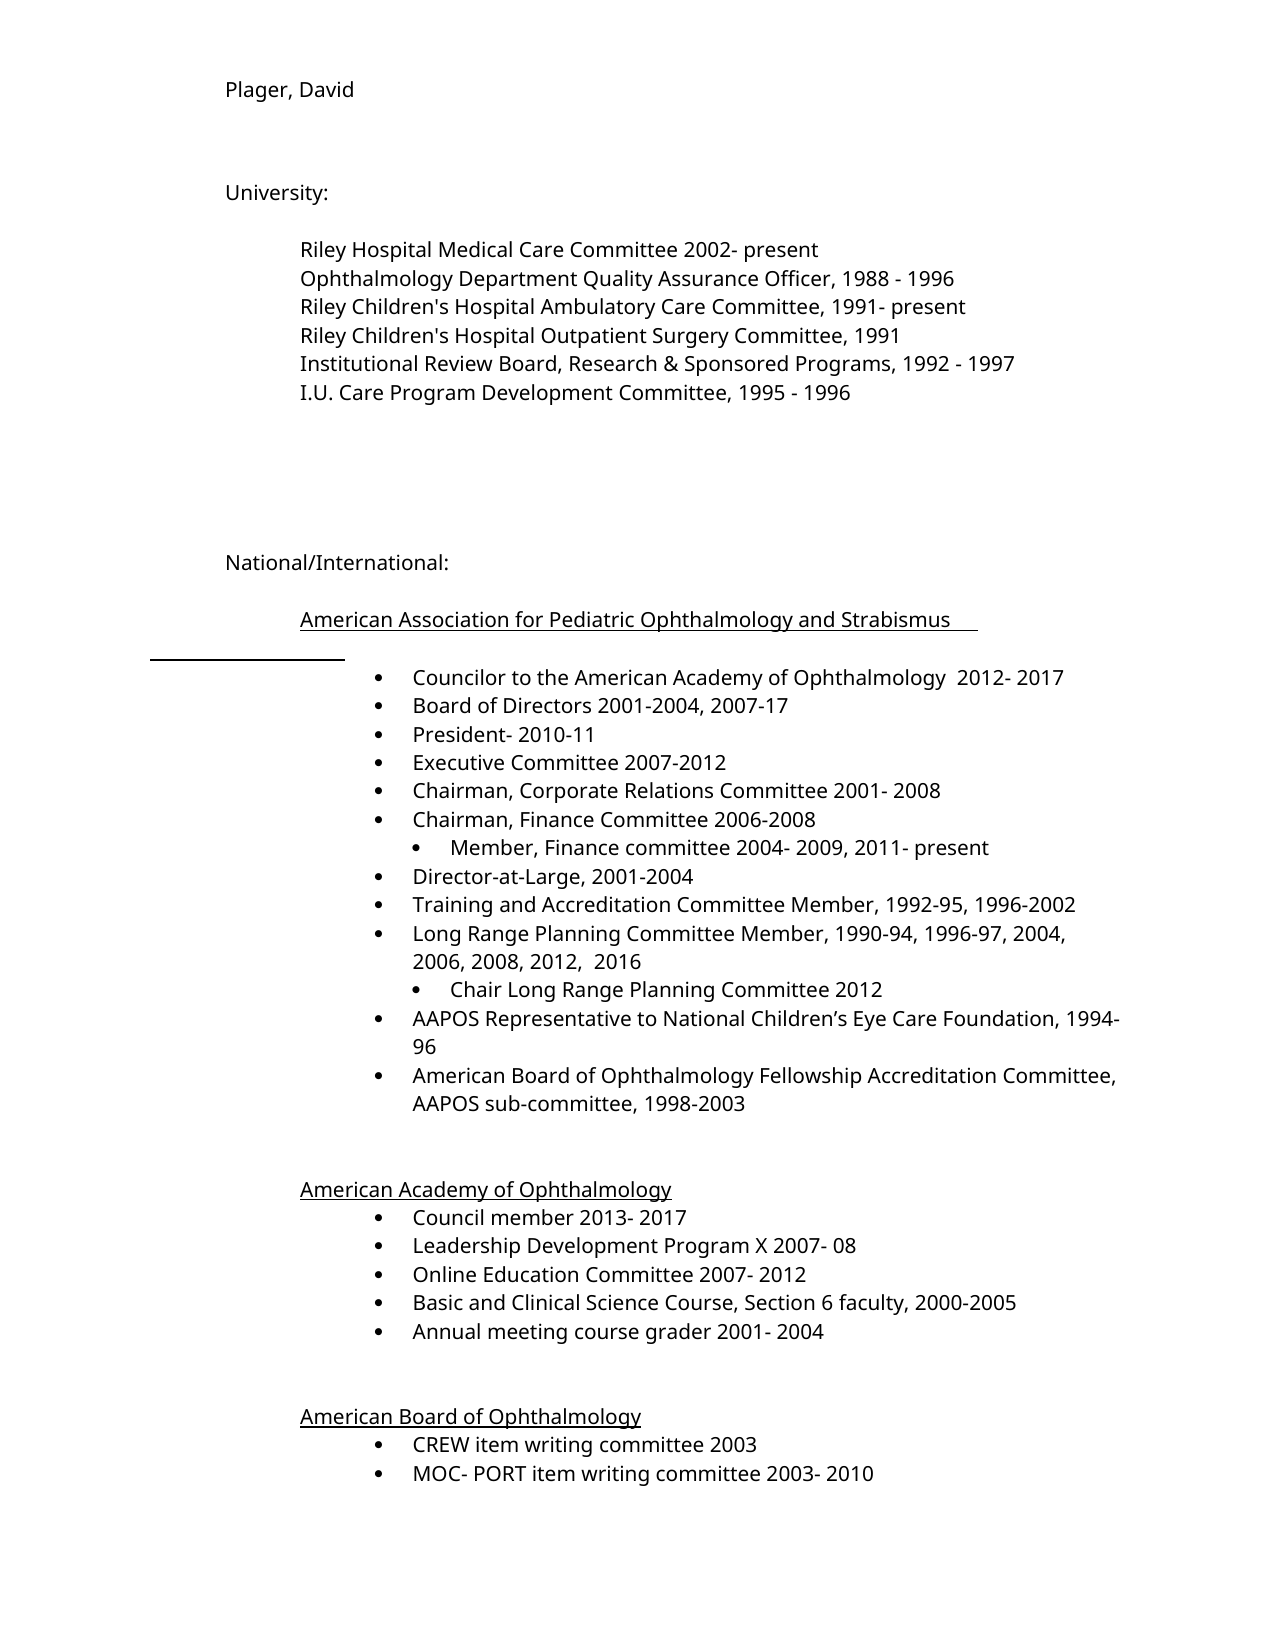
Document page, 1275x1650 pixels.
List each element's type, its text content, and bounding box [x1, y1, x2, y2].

list Leadership Development Program X 2007- 08 [375, 1232, 1125, 1260]
text American Association for Pediatric Ophthalmology and Strabismus [150, 606, 1125, 634]
list Training and Accreditation Committee Member, 1992-95, 1996-2002 [375, 890, 1125, 919]
list Chairman, Finance Committee 2006-2008 [375, 805, 1125, 833]
text American Board of Ophthalmology [150, 1402, 1125, 1431]
text Institutional Review Board, Research & Sponsored Programs, 1992 - 1997 [300, 349, 1125, 378]
list Basic and Clinical Science Course, Section 6 faculty, 2000-2005 [375, 1288, 1125, 1317]
list American Board of Ophthalmology Fellowship Accreditation Committee, AAPOS sub-committee, 1998-2003 [375, 1061, 1125, 1118]
list Council member 2013- 2017 [375, 1203, 1125, 1232]
text Riley Children's Hospital Outpatient Surgery Committee, 1991 [300, 321, 1125, 349]
text Riley Hospital Medical Care Committee 2002- present [225, 236, 1125, 264]
list Long Range Planning Committee Member, 1990-94, 1996-97, 2004, 2006, 2008, 2012, 2016 [375, 919, 1125, 976]
list Chair Long Range Planning Committee 2012 [412, 976, 1125, 1004]
text American Academy of Ophthalmology [150, 1175, 1125, 1203]
text University: [225, 178, 1125, 207]
text Riley Children's Hospital Ambulatory Care Committee, 1991- present [300, 292, 1125, 321]
list Member, Finance committee 2004- 2009, 2011- present [412, 833, 1125, 862]
text I.U. Care Program Development Committee, 1995 - 1996 [300, 378, 1125, 406]
list Annual meeting course grader 2001- 2004 [375, 1317, 1125, 1345]
list AAPOS Representative to National Children’s Eye Care Foundation, 1994-96 [375, 1004, 1125, 1061]
list Online Education Committee 2007- 2012 [375, 1260, 1125, 1288]
list Executive Committee 2007-2012 [375, 748, 1125, 777]
text Ophthalmology Department Quality Assurance Officer, 1988 - 1996 [300, 264, 1125, 292]
list Councilor to the American Academy of Ophthalmology 2012- 2017 [375, 663, 1125, 691]
list Director-at-Large, 2001-2004 [375, 862, 1125, 890]
text National/International: [225, 548, 1125, 577]
list Board of Directors 2001-2004, 2007-17 [375, 691, 1125, 720]
list Chairman, Corporate Relations Committee 2001- 2008 [375, 777, 1125, 805]
list President- 2010-11 [375, 720, 1125, 748]
list CREW item writing committee 2003 [375, 1431, 1125, 1459]
list MOC- PORT item writing committee 2003- 2010 [375, 1459, 1125, 1487]
